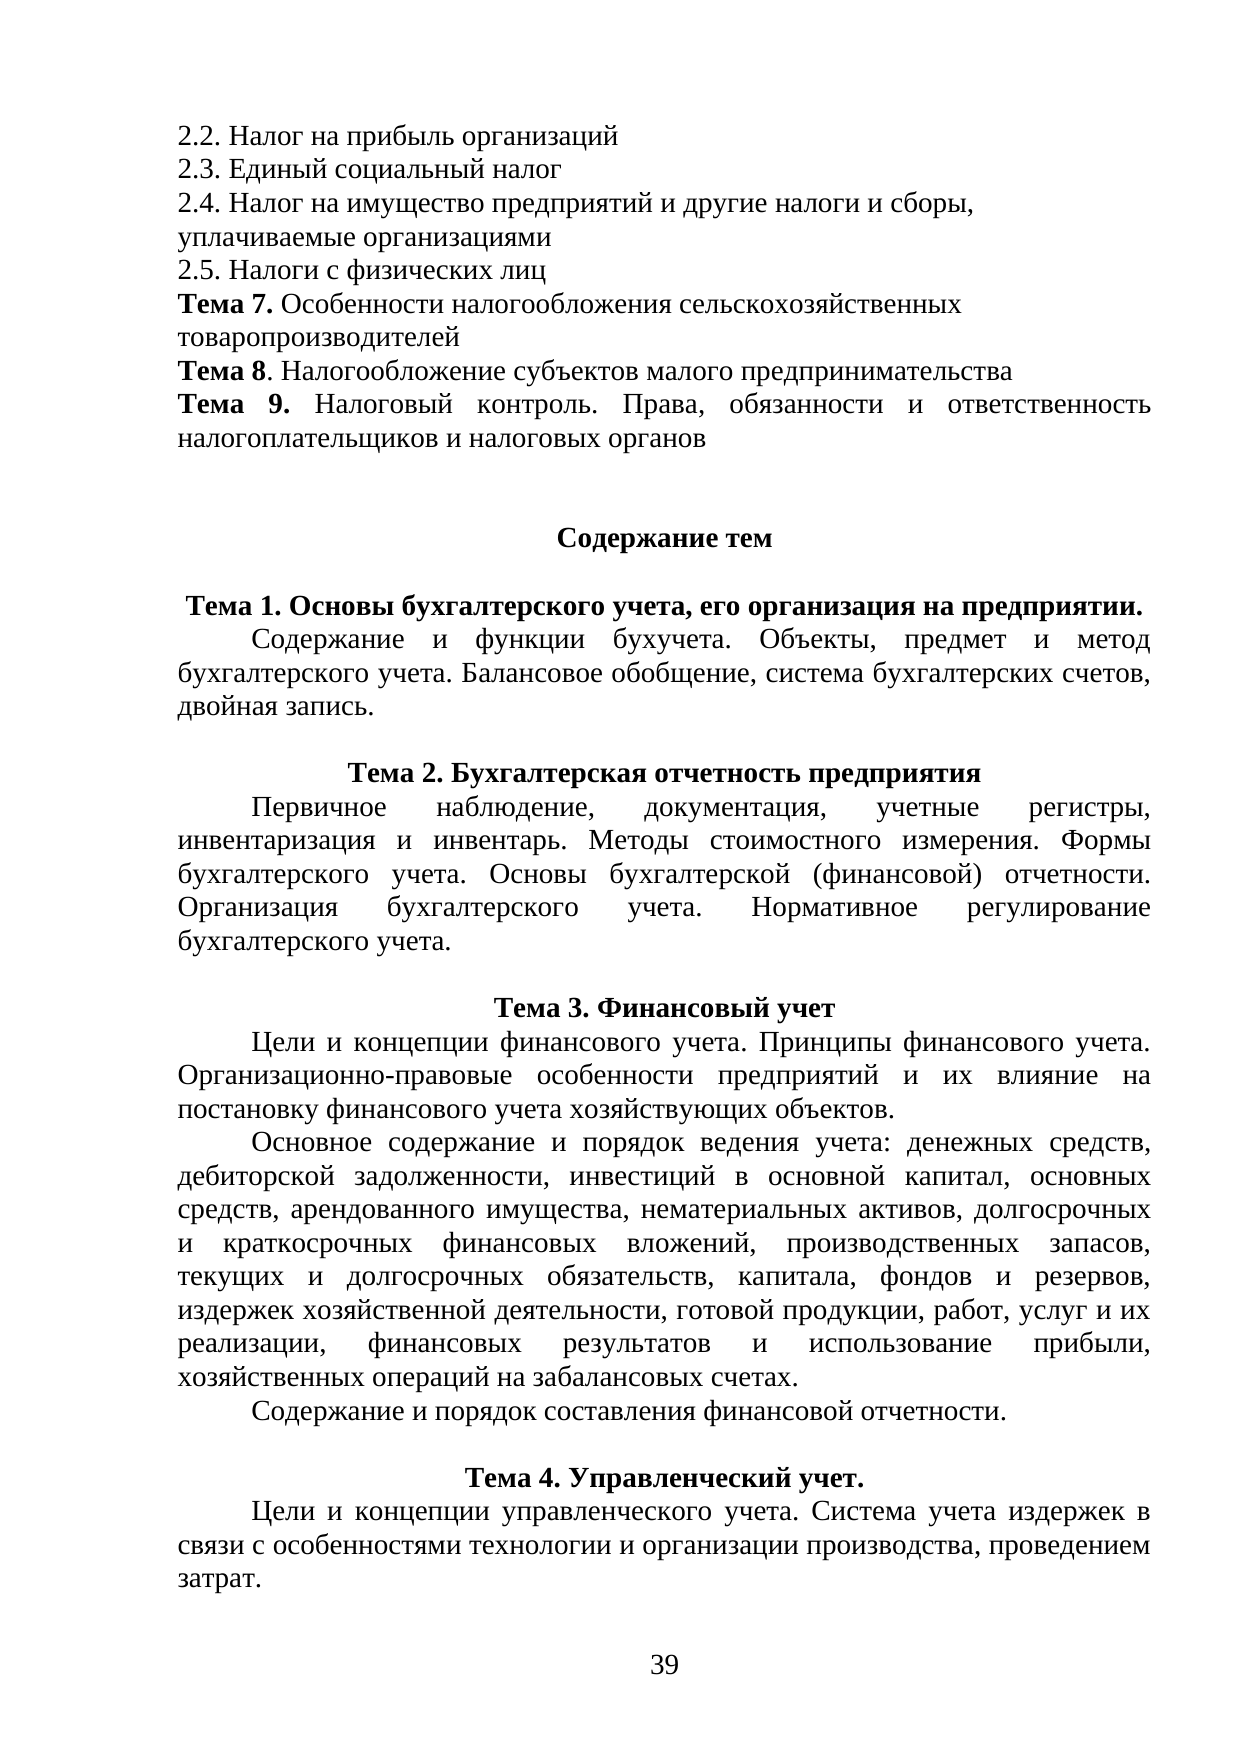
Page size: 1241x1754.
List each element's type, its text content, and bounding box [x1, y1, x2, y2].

text Содержание и функции бухучета. Объекты, предмет и метод бухгалтерского учета. Балансовое обобщение, система бухгалтерских счетов, двойная запись. [177, 621, 1152, 722]
subtitle Тема 2. Бухгалтерская отчетность предприятия [177, 755, 1152, 789]
text 2.4. Налог на имущество предприятий и другие налоги и сборы, уплачиваемые организациями [177, 185, 1152, 252]
text Тема 1. Основы бухгалтерского учета, его организация на предприятии. [177, 588, 1152, 621]
text Содержание и порядок составления финансовой отчетности. [177, 1393, 1152, 1426]
text Цели и концепции финансового учета. Принципы финансового учета. Организационно-правовые особенности предприятий и их влияние на постановку финансового учета хозяйствующих объектов. [177, 1024, 1152, 1124]
text Первичное наблюдение, документация, учетные регистры, инвентаризация и инвентарь. Методы стоимостного измерения. Формы бухгалтерского учета. Основы бухгалтерской (финансовой) отчетности. Организация бухгалтерского учета. Нормативное регулирование бухгалтерского учета. [177, 789, 1152, 957]
subtitle Тема 3. Финансовый учет [177, 990, 1152, 1024]
text Тема 9. Налоговый контроль. Права, обязанности и ответственность налогоплательщиков и налоговых органов [177, 386, 1152, 453]
text Цели и концепции управленческого учета. Система учета издержек в связи с особенностями технологии и организации производства, проведением затрат. [177, 1493, 1152, 1594]
text Тема 4. Управленческий учет. [177, 1460, 1152, 1493]
text Тема 8. Налогообложение субъектов малого предпринимательства [177, 353, 1152, 386]
text 2.5. Налоги с физических лиц [177, 252, 1152, 286]
text Основное содержание и порядок ведения учета: денежных средств, дебиторской задолженности, инвестиций в основной капитал, основных средств, арендованного имущества, нематериальных активов, долгосрочных и краткосрочных финансовых вложений, производственных запасов, текущих и долгосрочных обязательств, капитала, фондов и резервов, издержек хозяйственной деятельности, готовой продукции, работ, услуг и их реализации, финансовых результатов и использование прибыли, хозяйственных операций на забалансовых счетах. [177, 1124, 1152, 1393]
text 2.3. Единый социальный налог [177, 152, 1152, 185]
text 2.2. Налог на прибыль организаций [177, 118, 1152, 152]
subtitle Содержание тем [177, 521, 1152, 554]
text Тема 7. Особенности налогообложения сельскохозяйственных товаропроизводителей [177, 286, 1152, 353]
